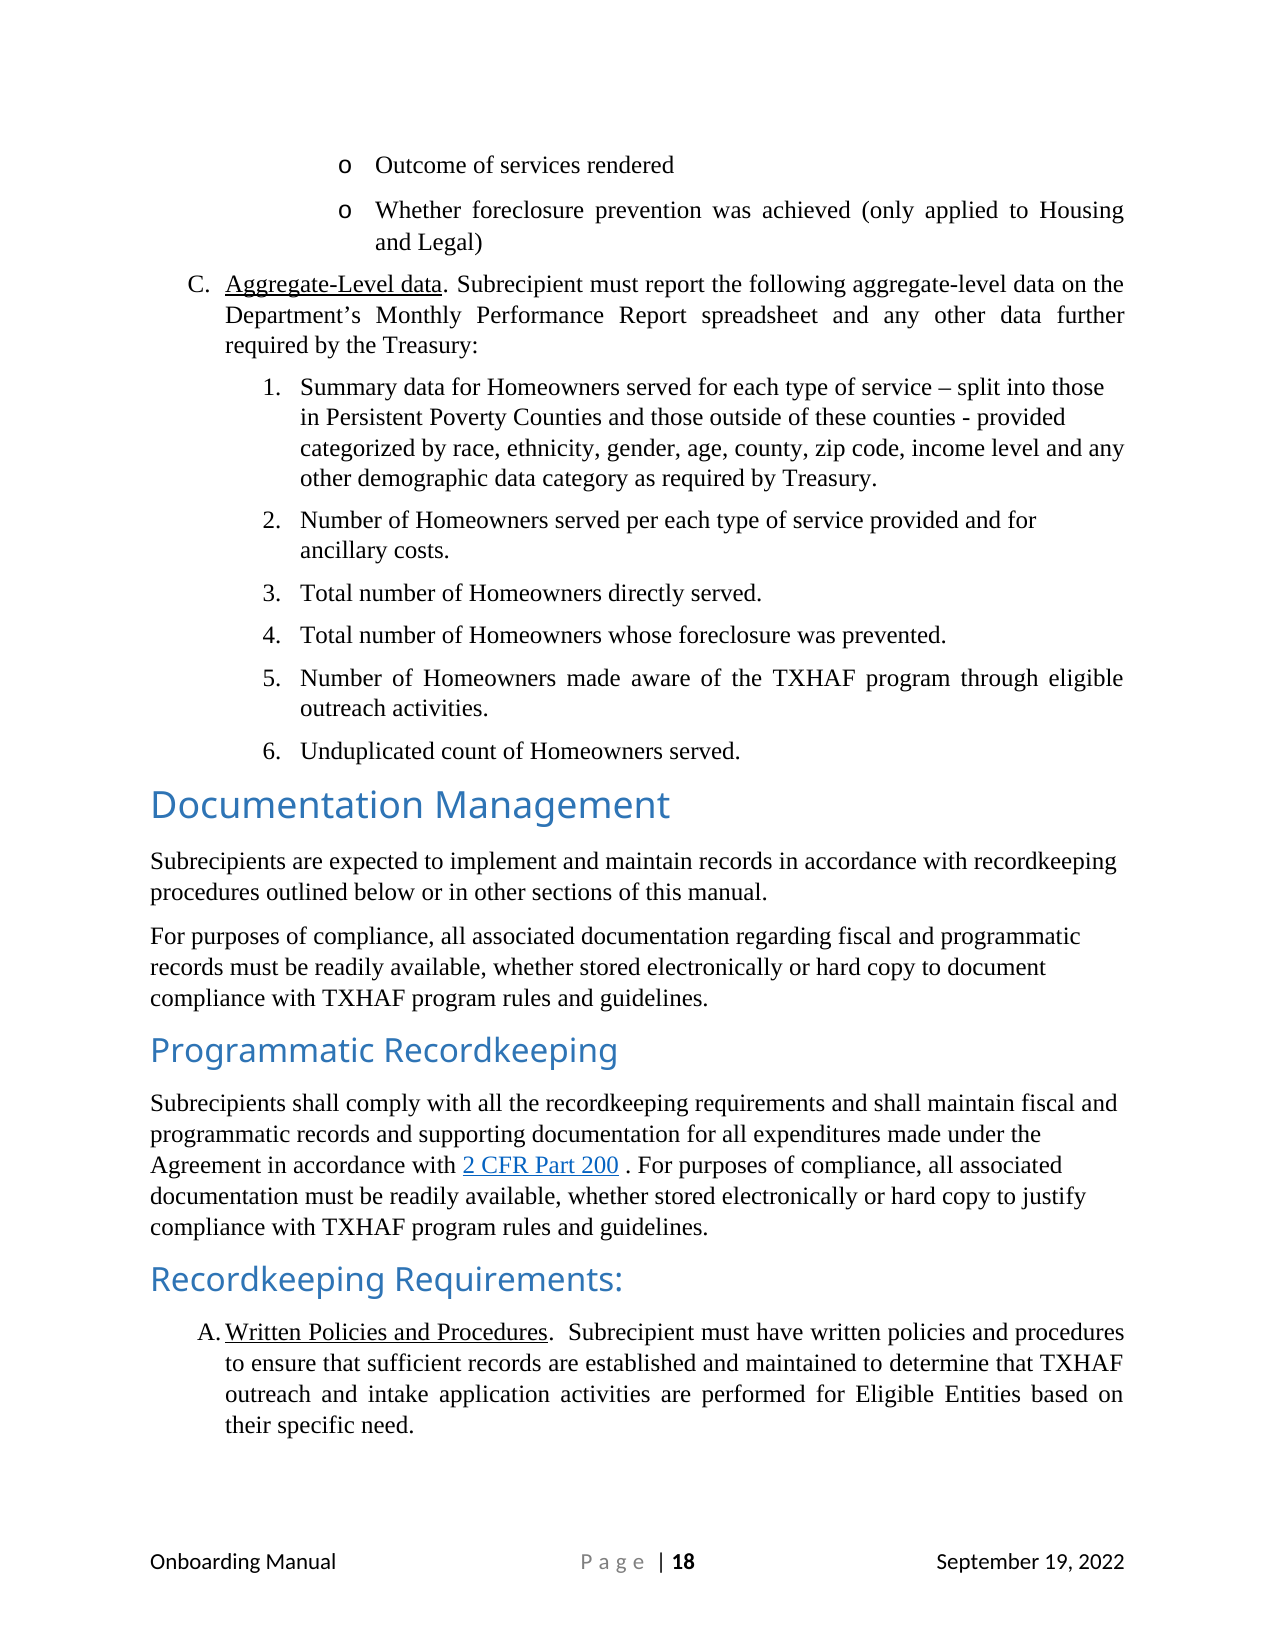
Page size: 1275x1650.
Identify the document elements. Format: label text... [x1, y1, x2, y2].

list Unduplicated count of Homeowners served. [262, 736, 1125, 765]
list Aggregate-Level data. Subrecipient must report the following aggregate-level data on the Department’s Monthly Performance Report spreadsheet and any other data further required by the Treasury: [187, 269, 1125, 358]
subtitle Documentation Management [150, 778, 1125, 829]
subtitle Programmatic Recordkeeping [150, 1026, 1125, 1072]
text For purposes of compliance, all associated documentation regarding fiscal and programmatic records must be readily available, whether stored electronically or hard copy to document compliance with TXHAF program rules and guidelines. [150, 921, 1125, 1012]
list Number of Homeowners made aware of the TXHAF program through eligible outreach activities. [262, 663, 1125, 722]
list Total number of Homeowners directly served. [262, 578, 1125, 607]
list Summary data for Homeowners served for each type of service – split into those in Persistent Poverty Counties and those outside of these counties - provided categorized by race, ethnicity, gender, age, county, zip code, income level and any other demographic data category as required by Treasury. [262, 372, 1125, 491]
text Subrecipients shall comply with all the recordkeeping requirements and shall maintain fiscal and programmatic records and supporting documentation for all expenditures made under the Agreement in accordance with 2 CFR Part 200 . For purposes of compliance, all associated documentation must be readily available, whether stored electronically or hard copy to justify compliance with TXHAF program rules and guidelines. [150, 1088, 1125, 1241]
list Number of Homeowners served per each type of service provided and for ancillary costs. [262, 505, 1125, 564]
list Outcome of services rendered [337, 150, 1125, 181]
text Subrecipients are expected to implement and maintain records in accordance with recordkeeping procedures outlined below or in other sections of this manual. [150, 846, 1125, 906]
list Total number of Homeowners whose foreclosure was prevented. [262, 621, 1125, 649]
subtitle Recordkeeping Requirements: [150, 1256, 1125, 1301]
list Whether foreclosure prevention was achieved (only applied to Housing and Legal) [337, 195, 1125, 256]
list Written Policies and Procedures. Subrecipient must have written policies and procedures to ensure that sufficient records are established and maintained to determine that TXHAF outreach and intake application activities are performed for Eligible Entities based on their specific need. [197, 1317, 1125, 1439]
